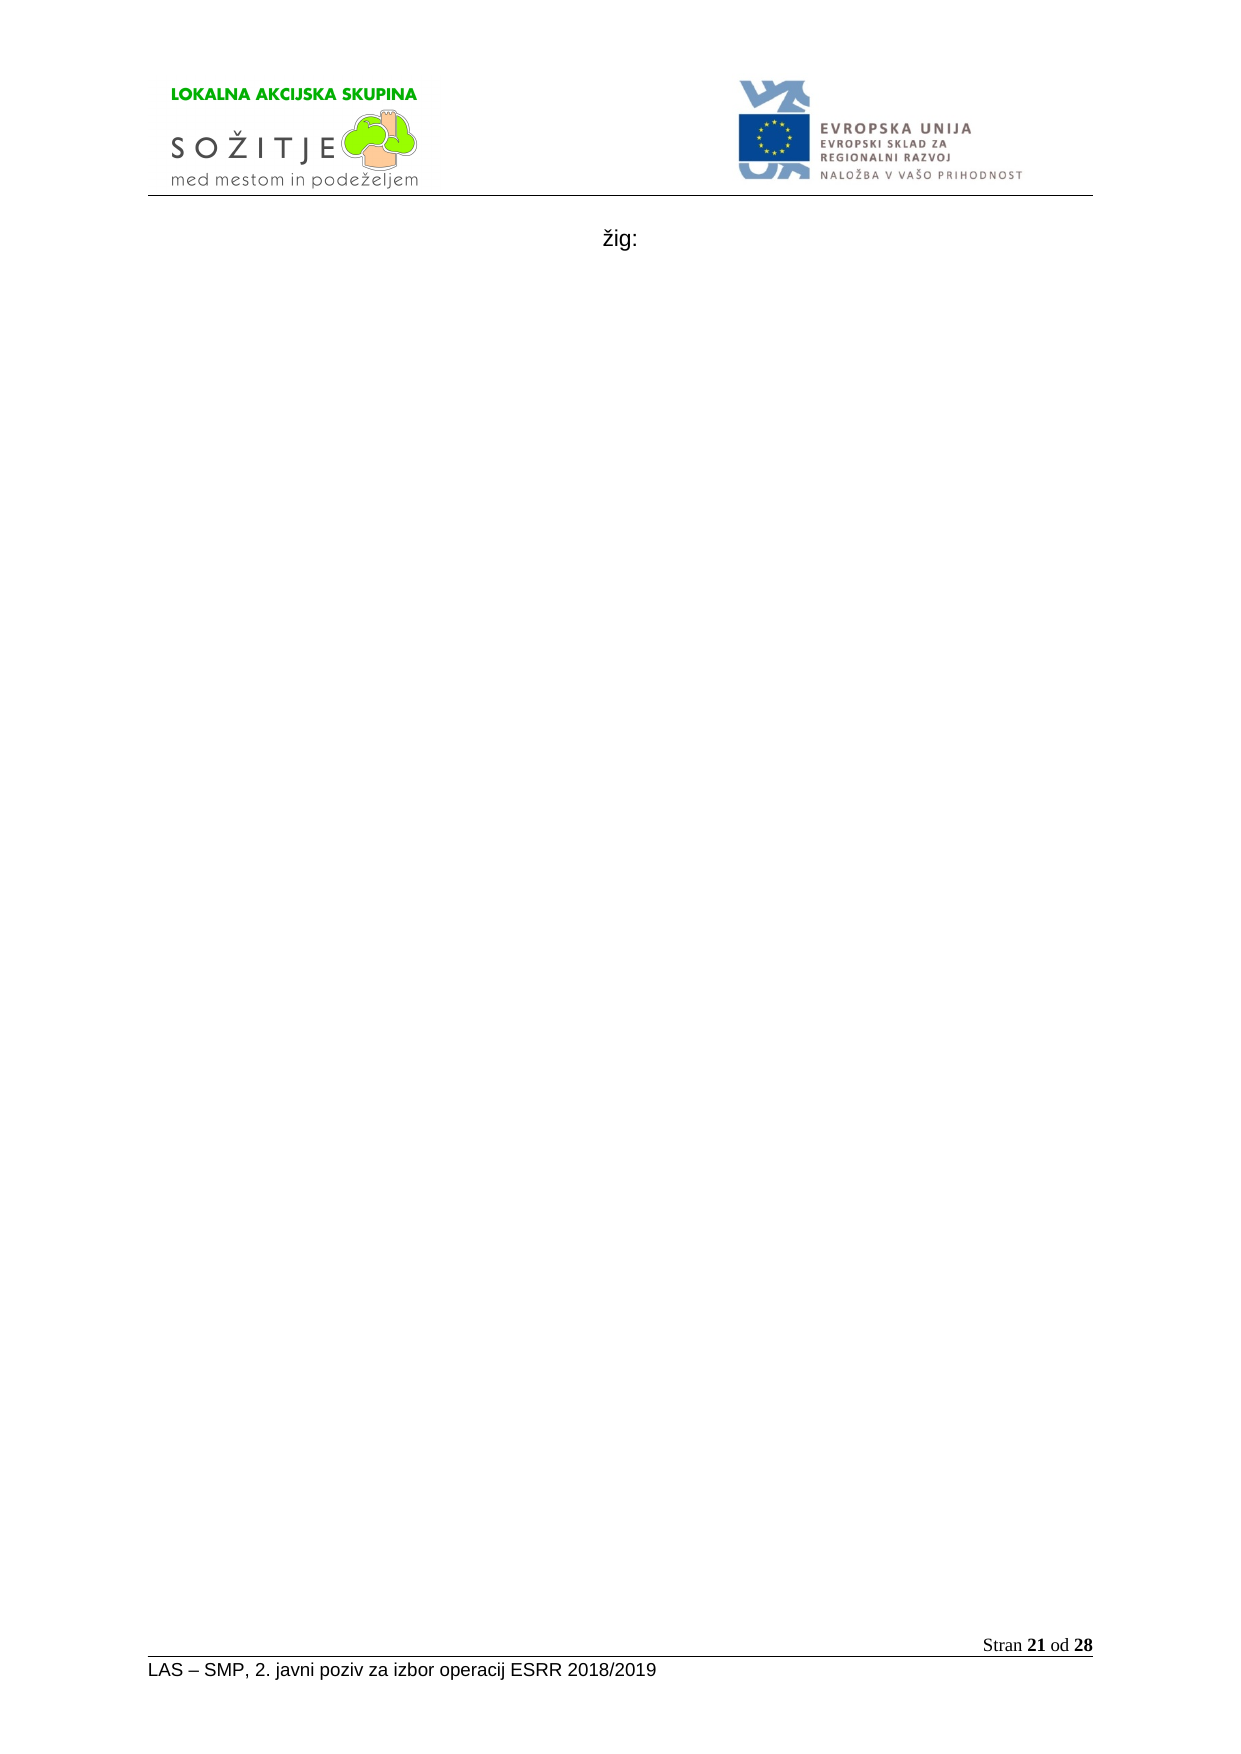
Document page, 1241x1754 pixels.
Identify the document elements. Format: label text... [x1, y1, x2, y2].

picture [147, 75, 441, 194]
picture [721, 73, 1026, 194]
text žig: [148, 225, 1093, 251]
